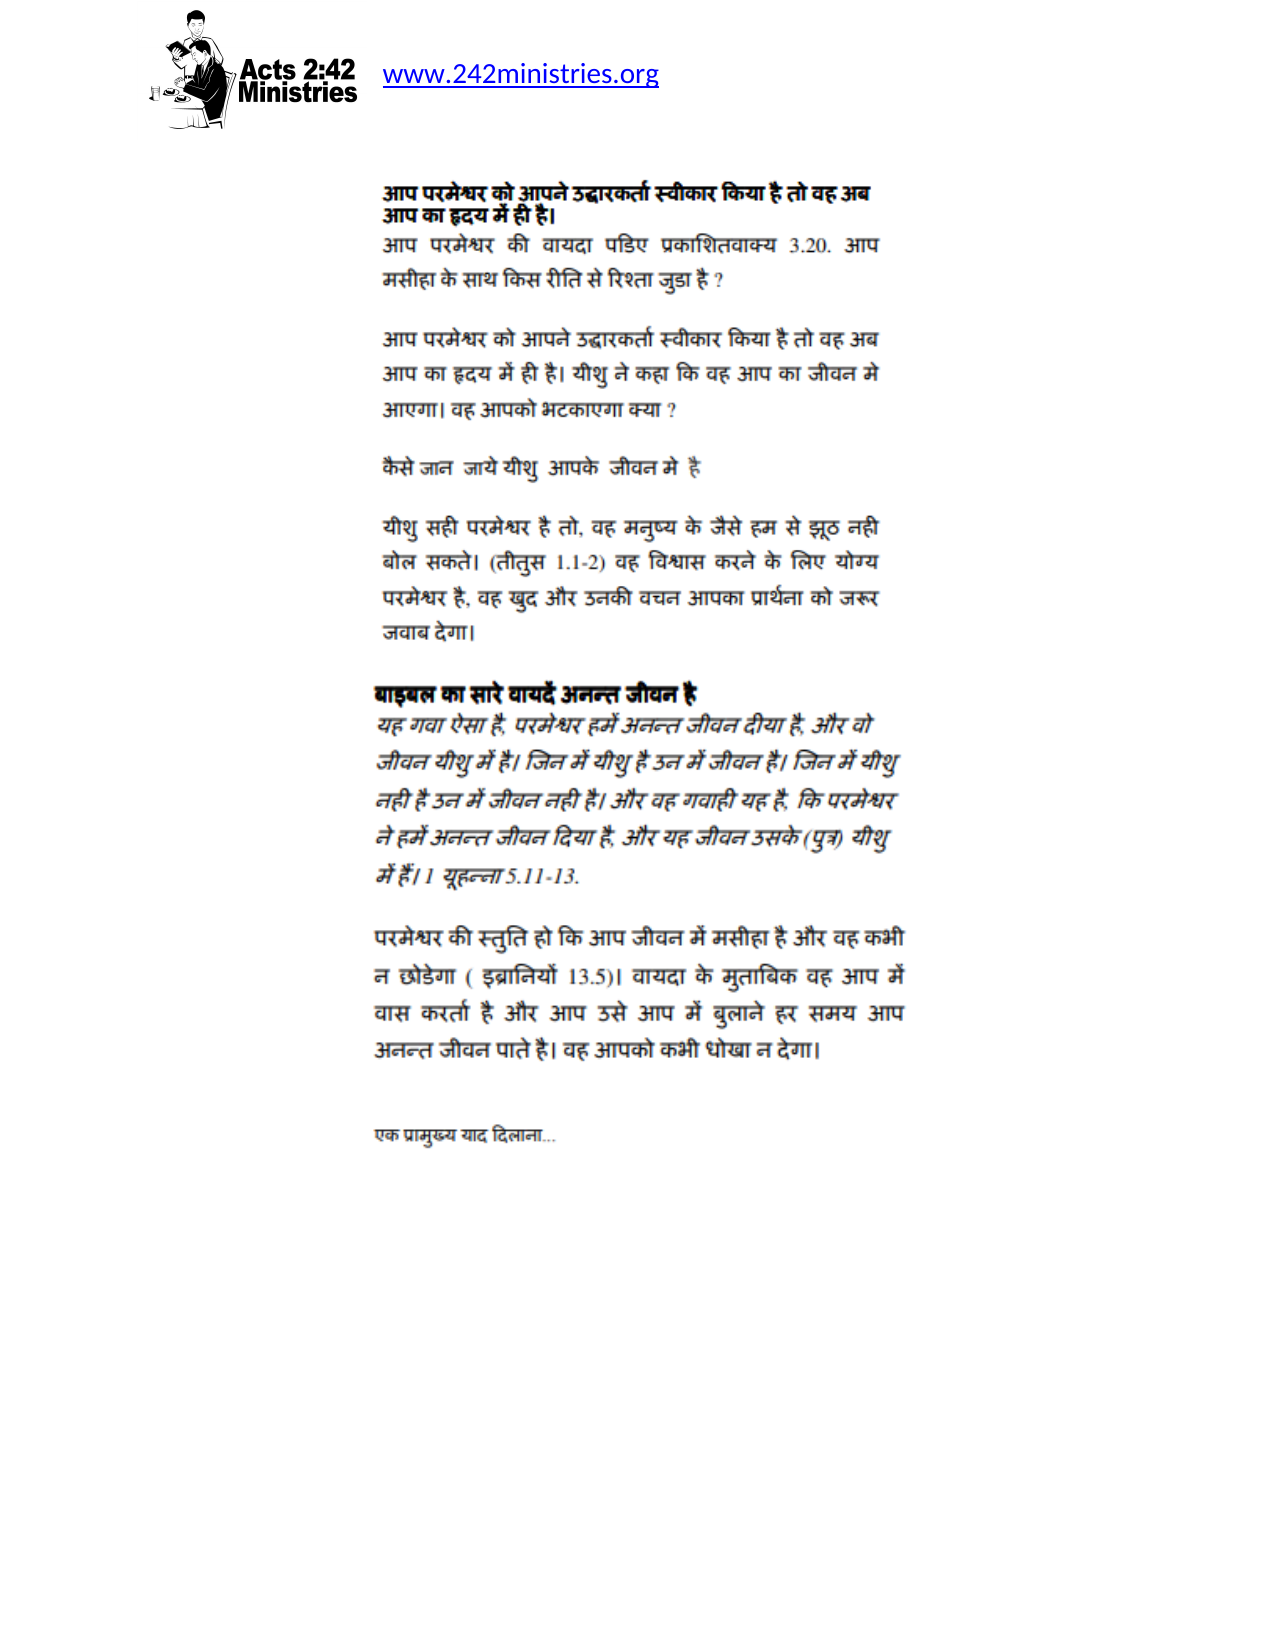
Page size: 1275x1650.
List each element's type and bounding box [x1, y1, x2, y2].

picture [362, 678, 913, 1160]
picture [137, 1, 367, 140]
picture [371, 172, 904, 654]
